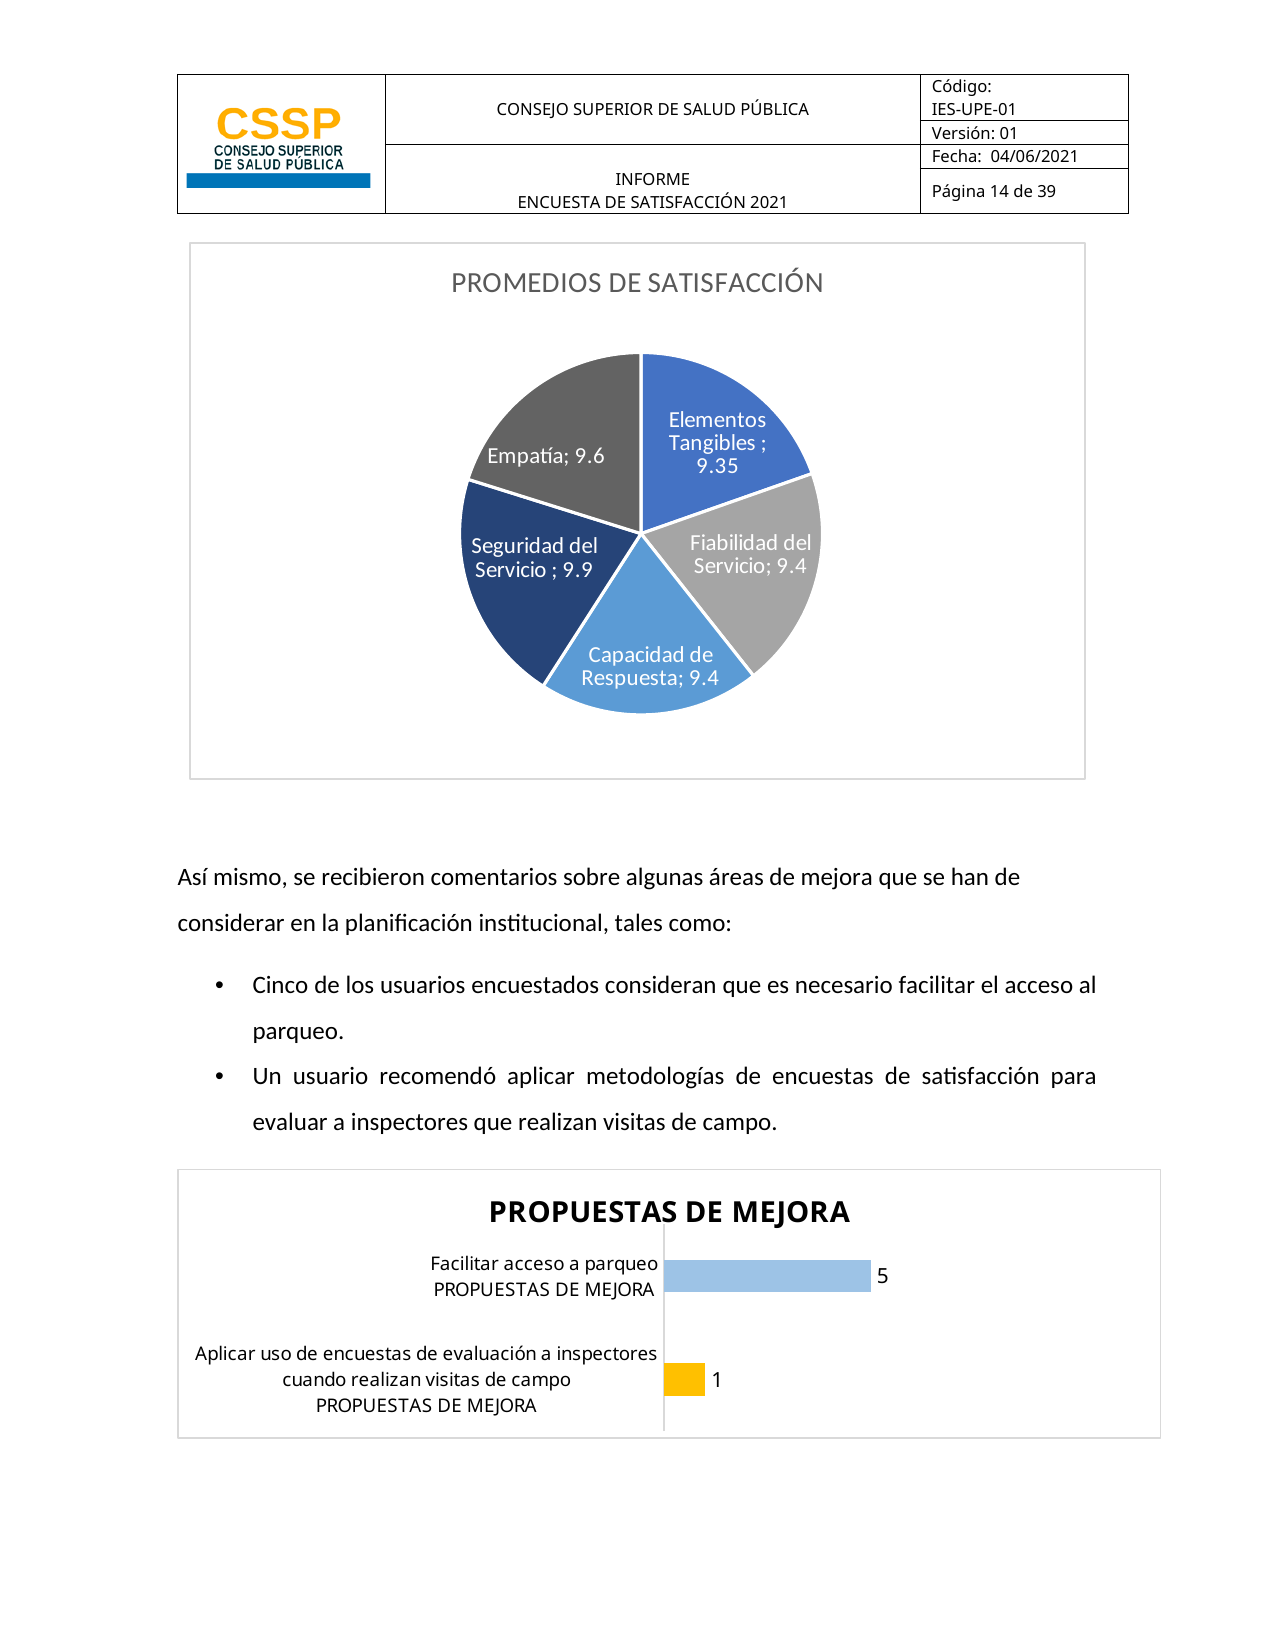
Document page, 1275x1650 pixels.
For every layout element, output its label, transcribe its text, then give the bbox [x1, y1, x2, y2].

text Así mismo, se recibieron comentarios sobre algunas áreas de mejora que se han de considerar en la planificación institucional, tales como: [177, 861, 1098, 937]
list Cinco de los usuarios encuestados consideran que es necesario facilitar el acceso al parqueo. [215, 969, 1098, 1045]
list Un usuario recomendó aplicar metodologías de encuestas de satisfacción para evaluar a inspectores que realizan visitas de campo. [215, 1061, 1098, 1137]
picture [186, 94, 371, 188]
